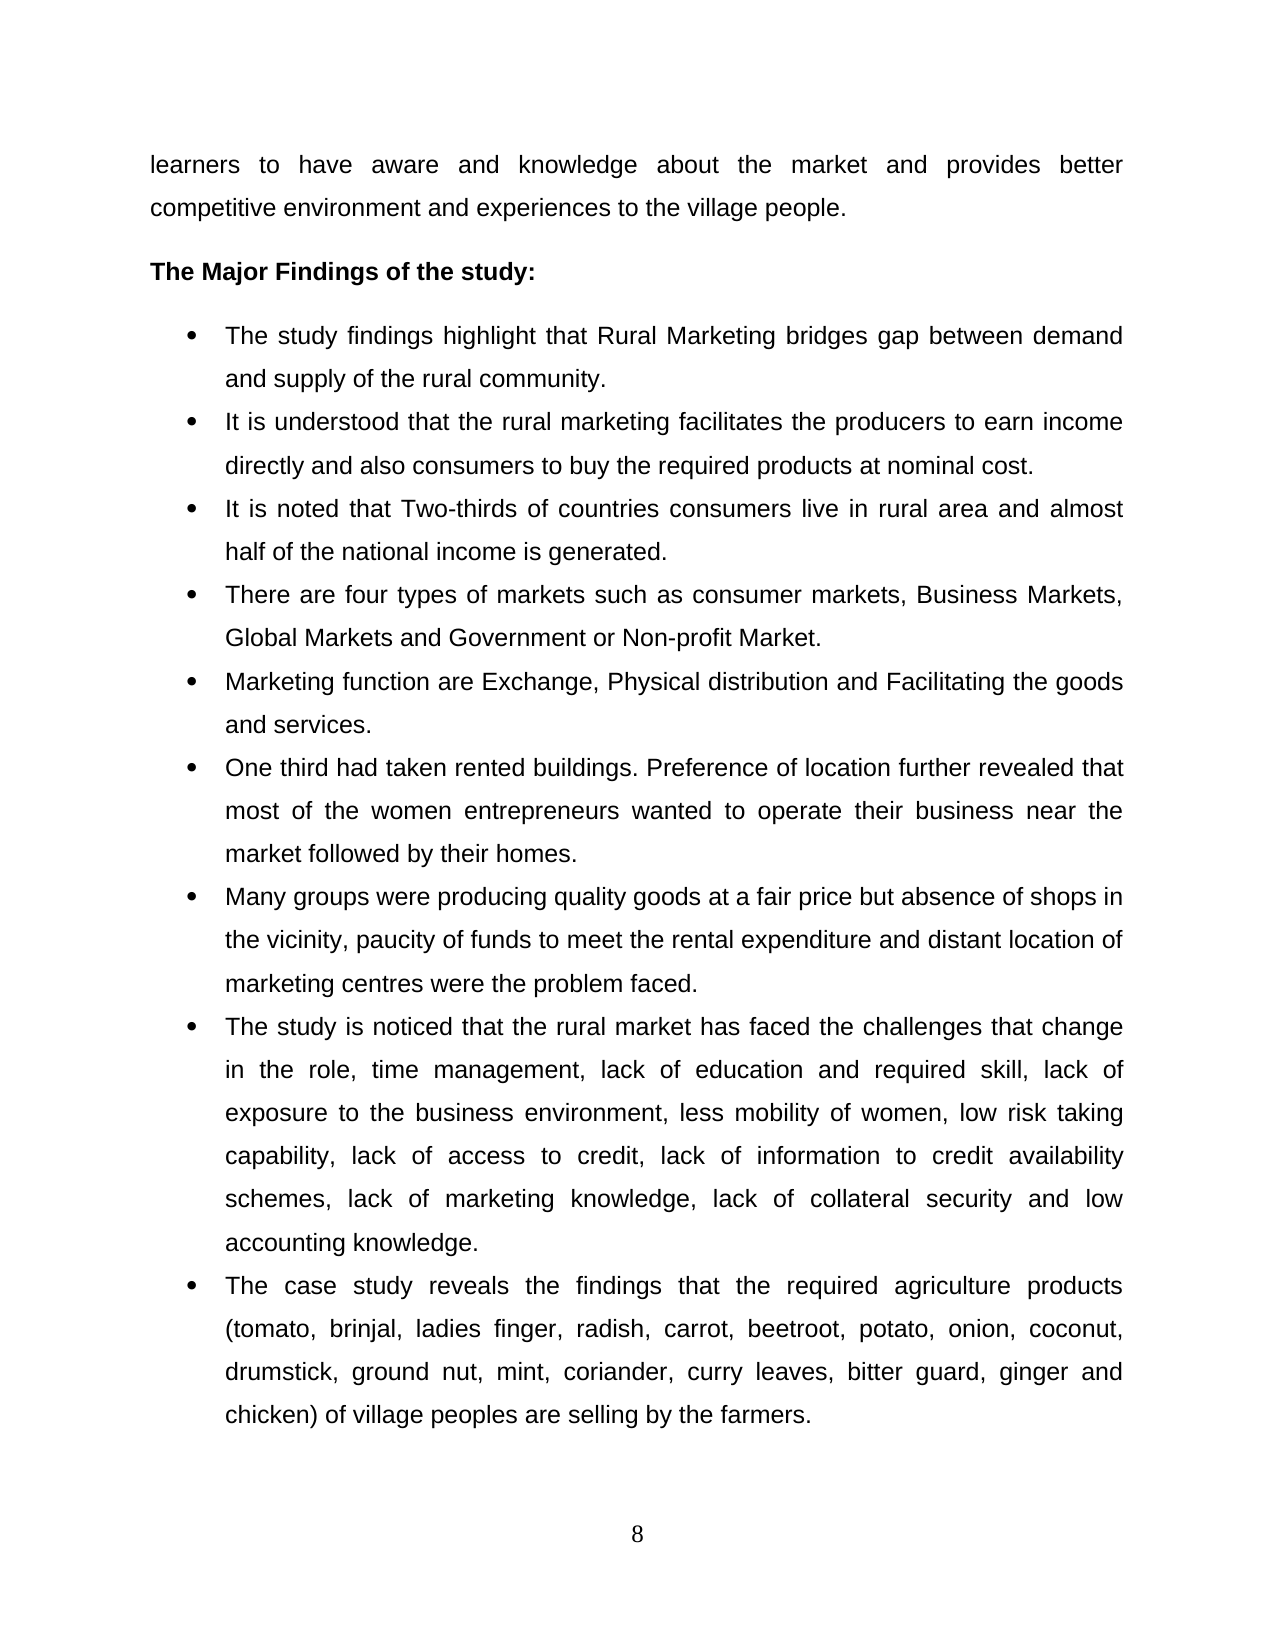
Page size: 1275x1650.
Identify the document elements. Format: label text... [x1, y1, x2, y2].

list It is noted that Two-thirds of countries consumers live in rural area and almost half of the national income is generated. [187, 494, 1125, 566]
text The Major Findings of the study: [150, 257, 1125, 286]
list There are four types of markets such as consumer markets, Business Markets, Global Markets and Government or Non-profit Market. [187, 580, 1125, 652]
list The case study reveals the findings that the required agriculture products (tomato, brinjal, ladies finger, radish, carrot, beetroot, potato, onion, coconut, drumstick, ground nut, mint, coriander, curry leaves, bitter guard, ginger and chicken) of village peoples are selling by the farmers. [187, 1271, 1125, 1429]
list The study is noticed that the rural market has faced the challenges that change in the role, time management, lack of education and required skill, lack of exposure to the business environment, less mobility of women, low risk taking capability, lack of access to credit, lack of information to credit availability schemes, lack of marketing knowledge, lack of collateral security and low accounting knowledge. [187, 1012, 1125, 1256]
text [150, 150, 1125, 222]
list Marketing function are Exchange, Physical distribution and Facilitating the goods and services. [187, 666, 1125, 738]
list The study findings highlight that Rural Marketing bridges gap between demand and supply of the rural community. [187, 321, 1125, 393]
list One third had taken rented buildings. Preference of location further revealed that most of the women entrepreneurs wanted to operate their business near the market followed by their homes. [187, 753, 1125, 868]
list Many groups were producing quality goods at a fair price but absence of shops in the vicinity, paucity of funds to meet the rental expenditure and distant location of marketing centres were the problem faced. [187, 882, 1125, 997]
list It is understood that the rural marketing facilitates the producers to earn income directly and also consumers to buy the required products at nominal cost. [187, 407, 1125, 479]
